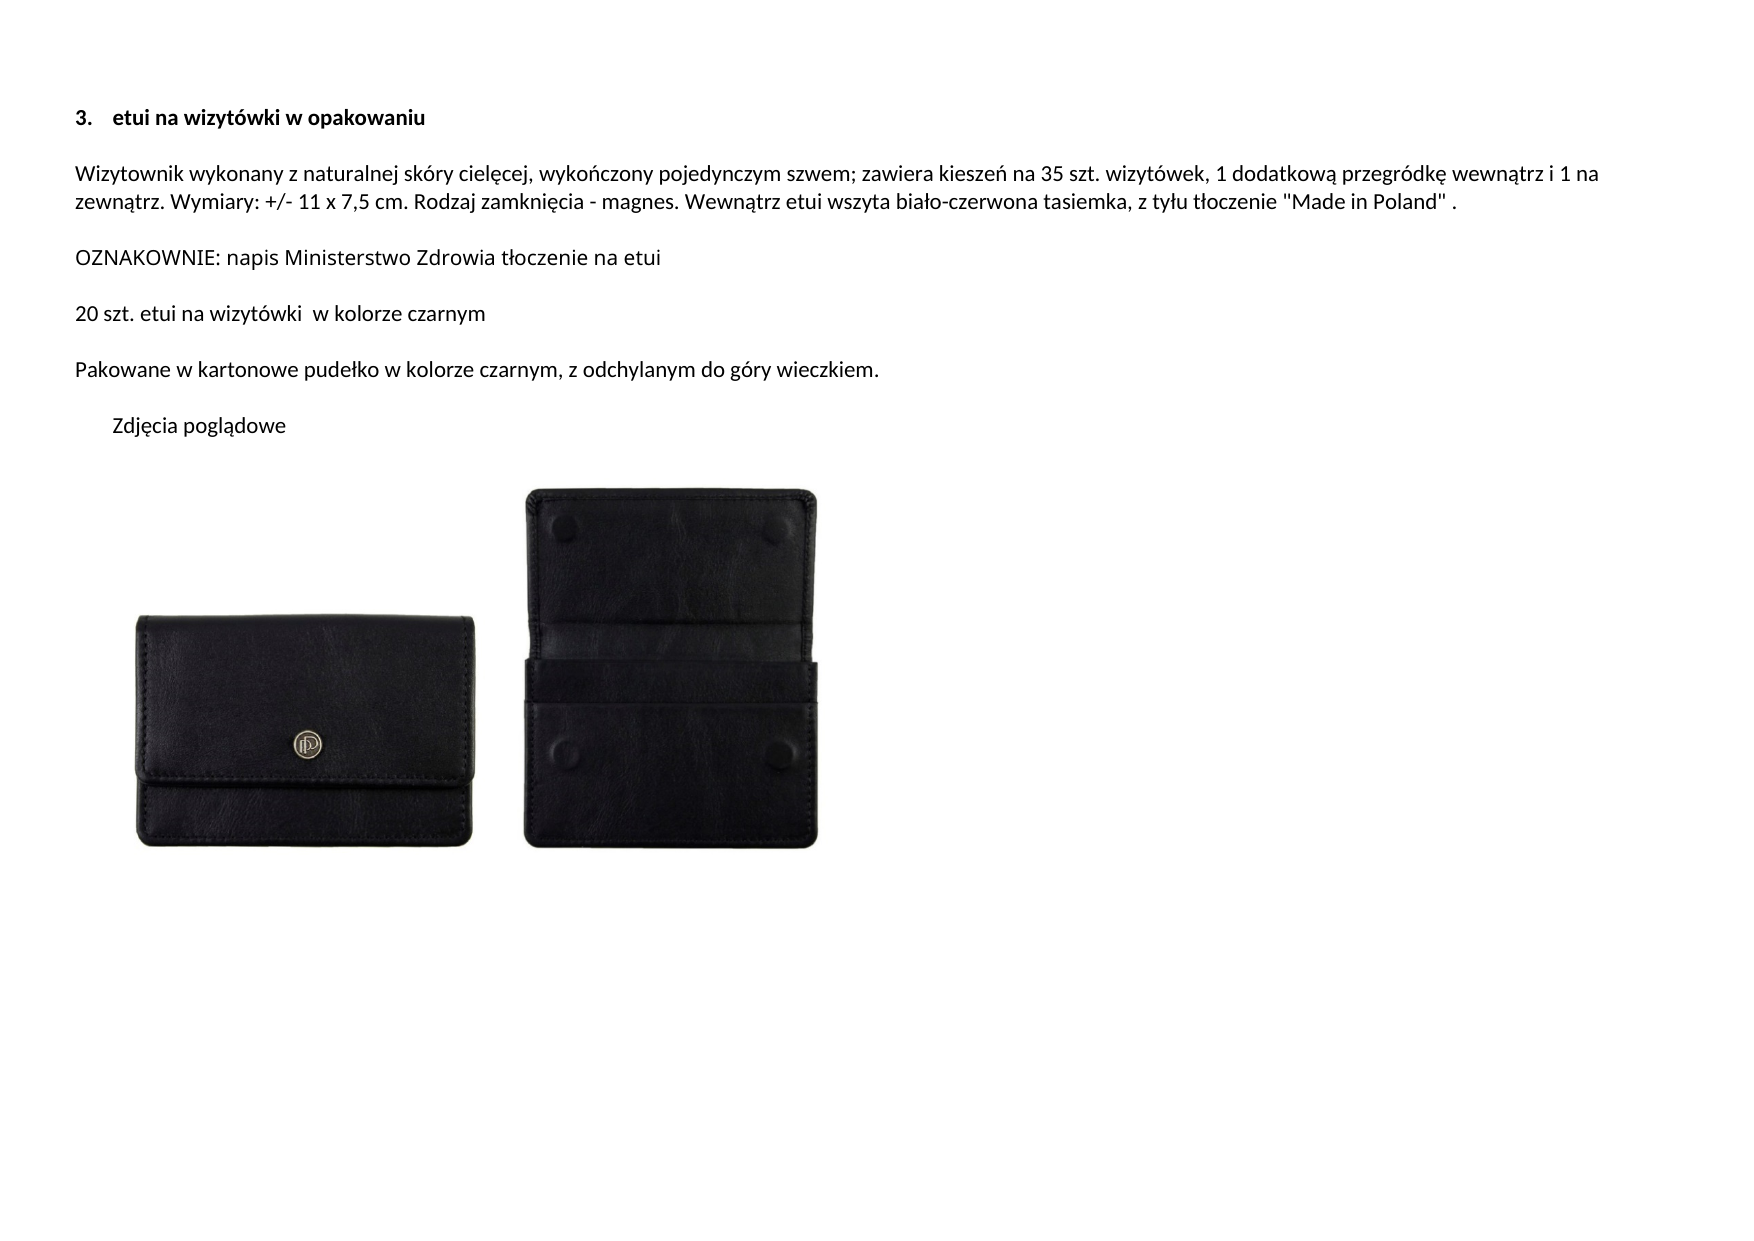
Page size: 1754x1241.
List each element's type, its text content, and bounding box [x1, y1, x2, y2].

text Wizytownik wykonany z naturalnej skóry cielęcej, wykończony pojedynczym szwem; zawiera kieszeń na 35 szt. wizytówek, 1 dodatkową przegródkę wewnątrz i 1 na zewnątrz. Wymiary: +/- 11 x 7,5 cm. Rodzaj zamknięcia - magnes. Wewnątrz etui wszyta biało-czerwona tasiemka, z tyłu tłoczenie "Made in Poland" . [75, 159, 1679, 215]
text OZNAKOWNIE: napis Ministerstwo Zdrowia tłoczenie na etui [75, 243, 1679, 272]
list Zdjęcia poglądowe [112, 412, 1679, 440]
text Pakowane w kartonowe pudełko w kolorze czarnym, z odchylanym do góry wieczkiem. [75, 356, 1679, 384]
text 20 szt. etui na wizytówki w kolorze czarnym [75, 299, 1679, 328]
picture [112, 467, 841, 868]
list etui na wizytówki w opakowaniu [75, 103, 1679, 131]
